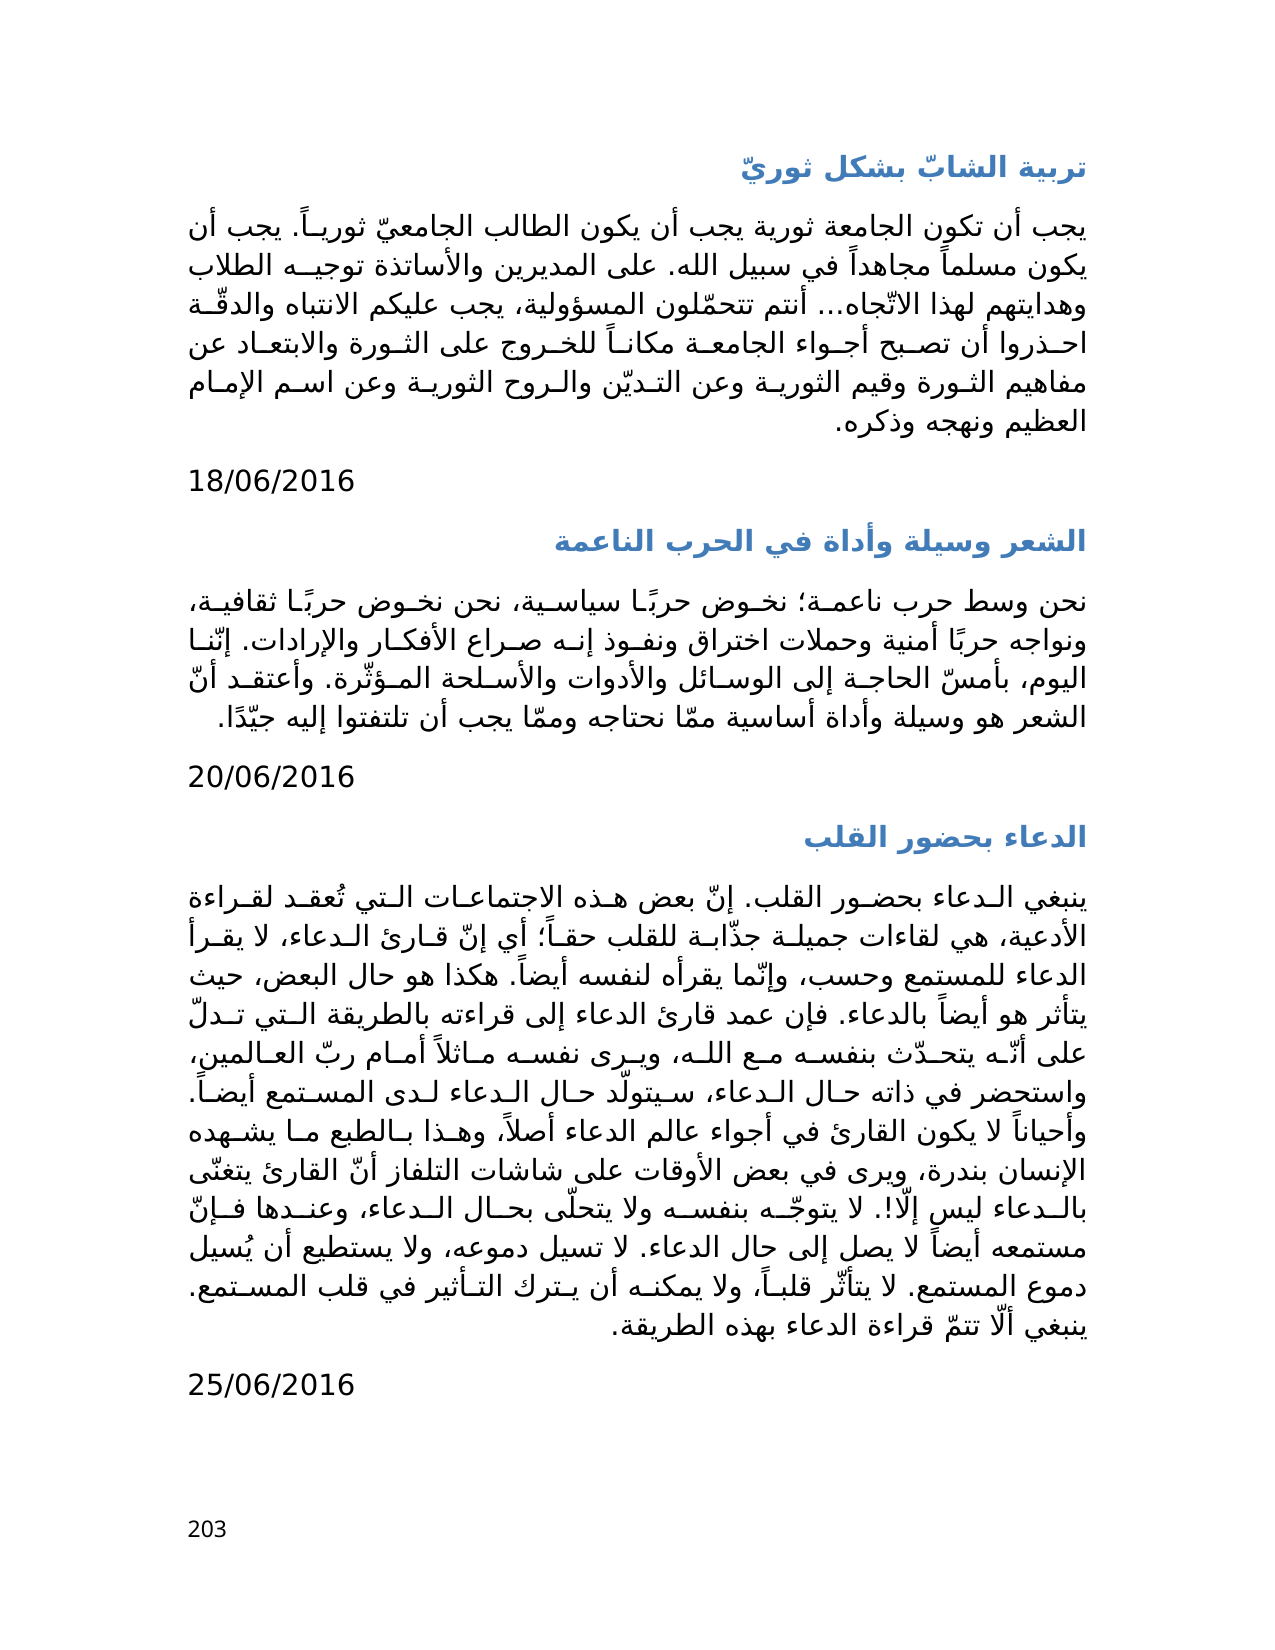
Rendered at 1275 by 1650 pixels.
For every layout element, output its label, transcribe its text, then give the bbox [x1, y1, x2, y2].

text تربية الشابّ بشكل ثوريّ [187, 150, 1087, 184]
text نحن وسط حرب ناعمة؛ نخوض حربًا سياسية، نحن نخوض حربًا ثقافية، ونواجه حربًا أمنية وحملات اختراق ونفوذ إنه صراع الأفكار والإرادات. إنّنا اليوم، بأمسّ الحاجة إلى الوسائل والأدوات والأسلحة المؤثّرة. وأعتقد أنّ الشعر هو وسيلة وأداة أساسية ممّا نحتاجه وممّا يجب أن تلتفتوا إليه جيّدًا. [187, 584, 1087, 735]
text 20/06/2016 [187, 761, 1087, 794]
text ينبغي الدعاء بحضور القلب. إنّ بعض هذه الاجتماعات التي تُعقد لقراءة الأدعية، هي لقاءات جميلة جذّابة للقلب حقاً؛ أي إنّ قارئ الدعاء، لا يقرأ الدعاء للمستمع وحسب، وإنّما يقرأه لنفسه أيضاً. هكذا هو حال البعض، حيث يتأثر هو أيضاً بالدعاء. فإن عمد قارئ الدعاء إلى قراءته بالطريقة التي تدلّ على أنّه يتحدّث بنفسه مع الله، ويرى نفسه ماثلاً أمام ربّ العالمين، واستحضر في ذاته حال الدعاء، سيتولّد حال الدعاء لدى المستمع أيضاً. وأحياناً لا يكون القارئ في أجواء عالم الدعاء أصلاً، وهذا بالطبع ما يشهده الإنسان بندرة، ويرى في بعض الأوقات على شاشات التلفاز أنّ القارئ يتغنّى بالدعاء ليس إلّا!. لا يتوجّه بنفسه ولا يتحلّى بحال الدعاء، وعندها فإنّ مستمعه أيضاً لا يصل إلى حال الدعاء. لا تسيل دموعه، ولا يستطيع أن يُسيل دموع المستمع. لا يتأثّر قلباً، ولا يمكنه أن يترك التأثير في قلب المستمع. ينبغي ألّا تتمّ قراءة الدعاء بهذه الطريقة. [187, 880, 1087, 1343]
text 25/06/2016 [187, 1368, 1087, 1402]
text الشعر وسيلة وأداة في الحرب الناعمة [187, 524, 1087, 558]
text يجب أن تكون الجامعة ثورية يجب أن يكون الطالب الجامعيّ ثورياً. يجب أن يكون مسلماً مجاهداً في سبيل الله. على المديرين والأساتذة توجيه الطلاب وهدايتهم لهذا الاتّجاه... أنتم تتحمّلون المسؤولية، يجب عليكم الانتباه والدقّة احذروا أن تصبح أجواء الجامعة مكاناً للخروج على الثورة والابتعاد عن مفاهيم الثورة وقيم الثورية وعن التديّن والروح الثورية وعن اسم الإمام العظيم ونهجه وذكره. [187, 210, 1087, 438]
text الدعاء بحضور القلب [187, 820, 1087, 854]
text 18/06/2016 [187, 464, 1087, 498]
